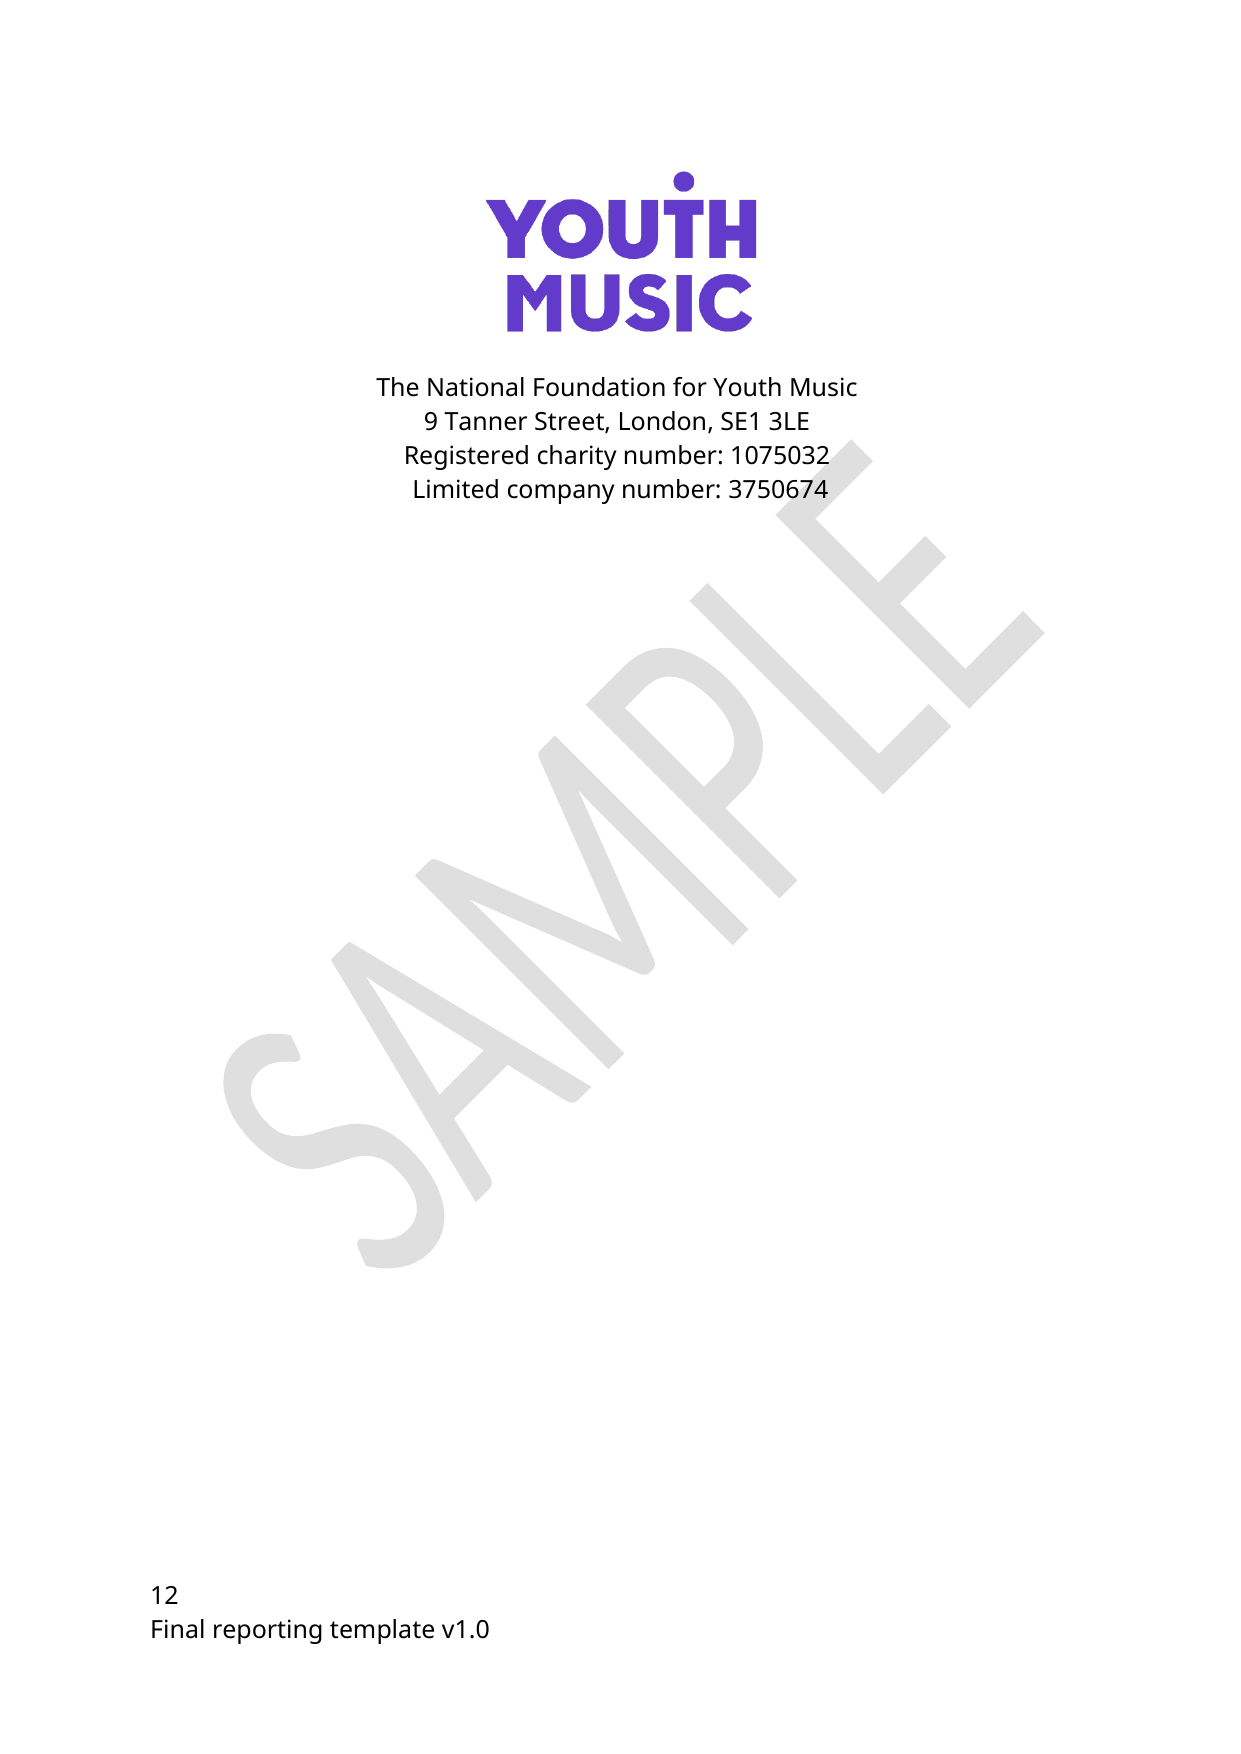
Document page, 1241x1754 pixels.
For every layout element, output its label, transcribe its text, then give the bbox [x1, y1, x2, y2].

picture [447, 150, 793, 370]
text The National Foundation for Youth Music 9 Tanner Street, London, SE1 3LE Registered charity number: 1075032 Limited company number: 3750674 [150, 369, 1090, 506]
